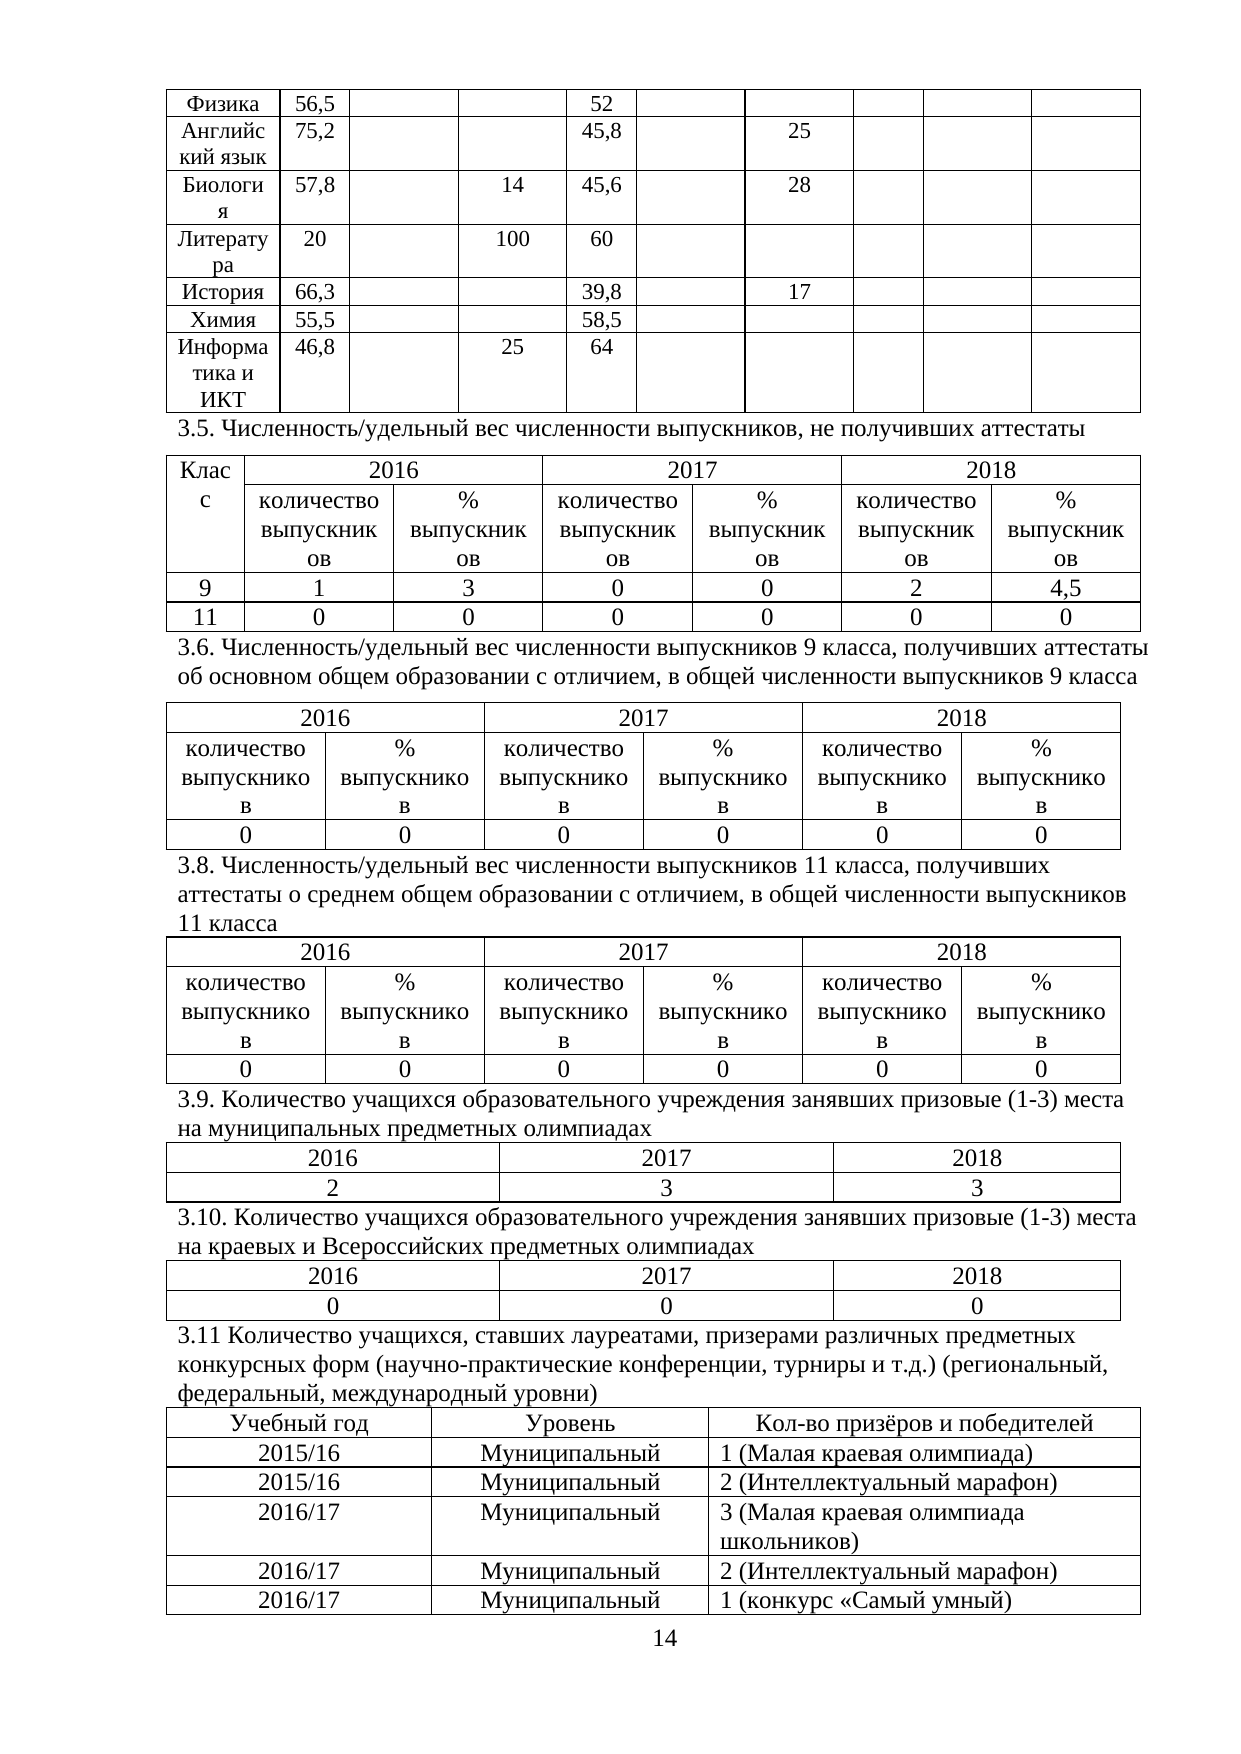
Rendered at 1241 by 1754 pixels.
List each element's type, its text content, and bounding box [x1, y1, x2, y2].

table_cell 0 [167, 820, 325, 849]
table_cell 20 [281, 225, 349, 277]
table_cell 39,8 [567, 278, 636, 305]
table_header 2018 [834, 1261, 1120, 1290]
table_cell [459, 278, 566, 305]
table_cell История [167, 278, 279, 305]
table_cell [350, 117, 458, 170]
table_cell количество выпускников [842, 485, 991, 572]
table_header Учебный год [167, 1408, 431, 1437]
table_cell [350, 278, 458, 305]
table_cell 0 [485, 1055, 643, 1083]
table_cell 45,8 [567, 117, 636, 170]
table_cell [637, 306, 744, 332]
table_cell Муниципальный [432, 1497, 708, 1555]
table_cell 1 (конкурс «Самый умный) [709, 1586, 1140, 1614]
table_cell 0 [543, 603, 692, 631]
table_cell [924, 225, 1031, 277]
table_cell [350, 306, 458, 332]
table_cell [350, 171, 458, 223]
table_cell 25 [746, 117, 853, 170]
table_cell [924, 171, 1031, 223]
table_cell % выпускников [394, 485, 542, 572]
table_header Уровень [432, 1408, 708, 1437]
table_cell 2016/17 [167, 1586, 431, 1614]
table_cell Муниципальный [432, 1468, 708, 1496]
table_cell Муниципальный [432, 1586, 708, 1614]
table_cell 0 [842, 603, 991, 631]
table_cell Химия [167, 306, 279, 332]
table_header 2018 [803, 703, 1120, 732]
table_cell 25 [459, 333, 566, 412]
table_cell 14 [459, 171, 566, 223]
table_cell [854, 171, 923, 223]
table_cell % выпускников [326, 733, 484, 819]
table_cell количество выпускников [543, 485, 692, 572]
table_cell 0 [962, 820, 1120, 849]
table_cell 2016/17 [167, 1556, 431, 1584]
table_cell количество выпускников [485, 733, 643, 819]
text 3.8. Численность/удельный вес численности выпускников 11 класса, получивших аттестаты о среднем общем образовании с отличием, в общей численности выпускников 11 класса [177, 850, 1152, 936]
table_header 2017 [500, 1143, 833, 1172]
table_cell [854, 225, 923, 277]
table_cell % выпускников [326, 967, 484, 1053]
table_cell количество выпускников [485, 967, 643, 1053]
table_header 2016 [167, 1143, 499, 1172]
table_cell [924, 117, 1031, 170]
table_cell 57,8 [281, 171, 349, 223]
table_cell 3 [834, 1173, 1120, 1201]
table_cell [350, 333, 458, 412]
table_cell 2015/16 [167, 1468, 431, 1496]
table_cell % выпускников [962, 733, 1120, 819]
table_cell 0 [644, 1055, 802, 1083]
table_cell [637, 171, 744, 223]
table_cell [1032, 90, 1140, 116]
table_cell 58,5 [567, 306, 636, 332]
table_cell Биология [167, 171, 279, 223]
table_cell 0 [500, 1291, 833, 1319]
table_header 2016 [167, 703, 484, 732]
table_header 2018 [842, 456, 1140, 484]
text 3.11 Количество учащихся, ставших лауреатами, призерами различных предметных конкурсных форм (научно-практические конференции, турниры и т.д.) (региональный, федеральный, международный уровни) [177, 1321, 1152, 1407]
table_cell 28 [746, 171, 853, 223]
table_cell [1032, 171, 1140, 223]
table_cell [746, 90, 853, 116]
table_cell 3 [500, 1173, 833, 1201]
table_cell 56,5 [281, 90, 349, 116]
table_cell [854, 306, 923, 332]
text 3.9. Количество учащихся образовательного учреждения занявших призовые (1-3) места на муниципальных предметных олимпиадах [177, 1084, 1152, 1142]
table_header 2016 [167, 1261, 499, 1290]
table_cell [1032, 306, 1140, 332]
table_cell 4,5 [992, 573, 1140, 601]
table_cell 0 [245, 603, 393, 631]
table_cell [459, 306, 566, 332]
table_cell % выпускников [644, 967, 802, 1053]
table_header 2016 [167, 938, 484, 966]
table_cell 100 [459, 225, 566, 277]
table_cell [854, 117, 923, 170]
table_cell 0 [167, 1291, 499, 1319]
table_cell 60 [567, 225, 636, 277]
table_cell [1032, 225, 1140, 277]
table_cell количество выпускников [167, 967, 325, 1053]
table_cell [854, 278, 923, 305]
table_cell [924, 90, 1031, 116]
table_cell 64 [567, 333, 636, 412]
table_header 2017 [485, 703, 802, 732]
table_cell 2 [167, 1173, 499, 1201]
table_header 2017 [500, 1261, 833, 1290]
table_cell 0 [962, 1055, 1120, 1083]
table_cell Физика [167, 90, 279, 116]
table_cell 46,8 [281, 333, 349, 412]
table_cell 52 [567, 90, 636, 116]
table_header Класс [167, 456, 244, 572]
table_cell % выпускников [962, 967, 1120, 1053]
table_cell 0 [693, 573, 841, 601]
table_cell Муниципальный [432, 1556, 708, 1584]
table_cell 0 [644, 820, 802, 849]
table_cell 2 [842, 573, 991, 601]
table_cell 9 [167, 573, 244, 601]
table_header Кол-во призёров и победителей [709, 1408, 1140, 1437]
table_cell Литература [167, 225, 279, 277]
table_cell 0 [803, 820, 961, 849]
table_cell 0 [834, 1291, 1120, 1319]
table_cell [459, 117, 566, 170]
table_cell 2016/17 [167, 1497, 431, 1555]
table_cell 0 [167, 1055, 325, 1083]
table_cell 0 [803, 1055, 961, 1083]
table_cell [350, 90, 458, 116]
table_cell [637, 278, 744, 305]
table_cell 45,6 [567, 171, 636, 223]
table_cell 0 [543, 573, 692, 601]
table_header 2018 [803, 938, 1120, 966]
table_cell [1032, 278, 1140, 305]
table_cell Информатика и ИКТ [167, 333, 279, 412]
table_cell % выпускников [693, 485, 841, 572]
table_cell 75,2 [281, 117, 349, 170]
table_cell 2015/16 [167, 1438, 431, 1466]
table_cell [924, 306, 1031, 332]
table_cell количество выпускников [167, 733, 325, 819]
table_cell 0 [693, 603, 841, 631]
table_header 2017 [485, 938, 802, 966]
table_cell Муниципальный [432, 1438, 708, 1466]
table_header 2017 [543, 456, 841, 484]
table_cell [746, 225, 853, 277]
table_cell 0 [394, 603, 542, 631]
table_cell [637, 333, 744, 412]
table_cell 0 [485, 820, 643, 849]
table_cell [1032, 117, 1140, 170]
table_cell [637, 117, 744, 170]
table_cell [924, 333, 1031, 412]
table_cell 1 (Малая краевая олимпиада) [709, 1438, 1140, 1466]
table_cell 3 (Малая краевая олимпиада школьников) [709, 1497, 1140, 1555]
table_cell 11 [167, 603, 244, 631]
table_cell 0 [326, 820, 484, 849]
table_cell [854, 90, 923, 116]
table_cell [746, 333, 853, 412]
table_cell 2 (Интеллектуальный марафон) [709, 1468, 1140, 1496]
table_cell Английский язык [167, 117, 279, 170]
table_cell [924, 278, 1031, 305]
table_cell [854, 333, 923, 412]
table_header 2016 [245, 456, 542, 484]
text 3.5. Численность/удельный вес численности выпускников, не получивших аттестаты [177, 413, 1152, 442]
table_cell 2 (Интеллектуальный марафон) [709, 1556, 1140, 1584]
table_cell [637, 225, 744, 277]
table_cell 55,5 [281, 306, 349, 332]
table_cell 0 [992, 603, 1140, 631]
table_cell [459, 90, 566, 116]
table_cell % выпускников [644, 733, 802, 819]
table_cell количество выпускников [803, 733, 961, 819]
text 3.6. Численность/удельный вес численности выпускников 9 класса, получивших аттестаты об основном общем образовании с отличием, в общей численности выпускников 9 класса [177, 632, 1152, 690]
table_cell 0 [326, 1055, 484, 1083]
table_cell 66,3 [281, 278, 349, 305]
table_cell 1 [245, 573, 393, 601]
table_cell количество выпускников [245, 485, 393, 572]
text 3.10. Количество учащихся образовательного учреждения занявших призовые (1-3) места на краевых и Всероссийских предметных олимпиадах [177, 1202, 1152, 1260]
table_cell [1032, 333, 1140, 412]
table_cell [350, 225, 458, 277]
table_cell % выпускников [992, 485, 1140, 572]
table_cell количество выпускников [803, 967, 961, 1053]
table_cell 17 [746, 278, 853, 305]
table_cell 3 [394, 573, 542, 601]
table_cell [746, 306, 853, 332]
table_cell [637, 90, 744, 116]
table_header 2018 [834, 1143, 1120, 1172]
